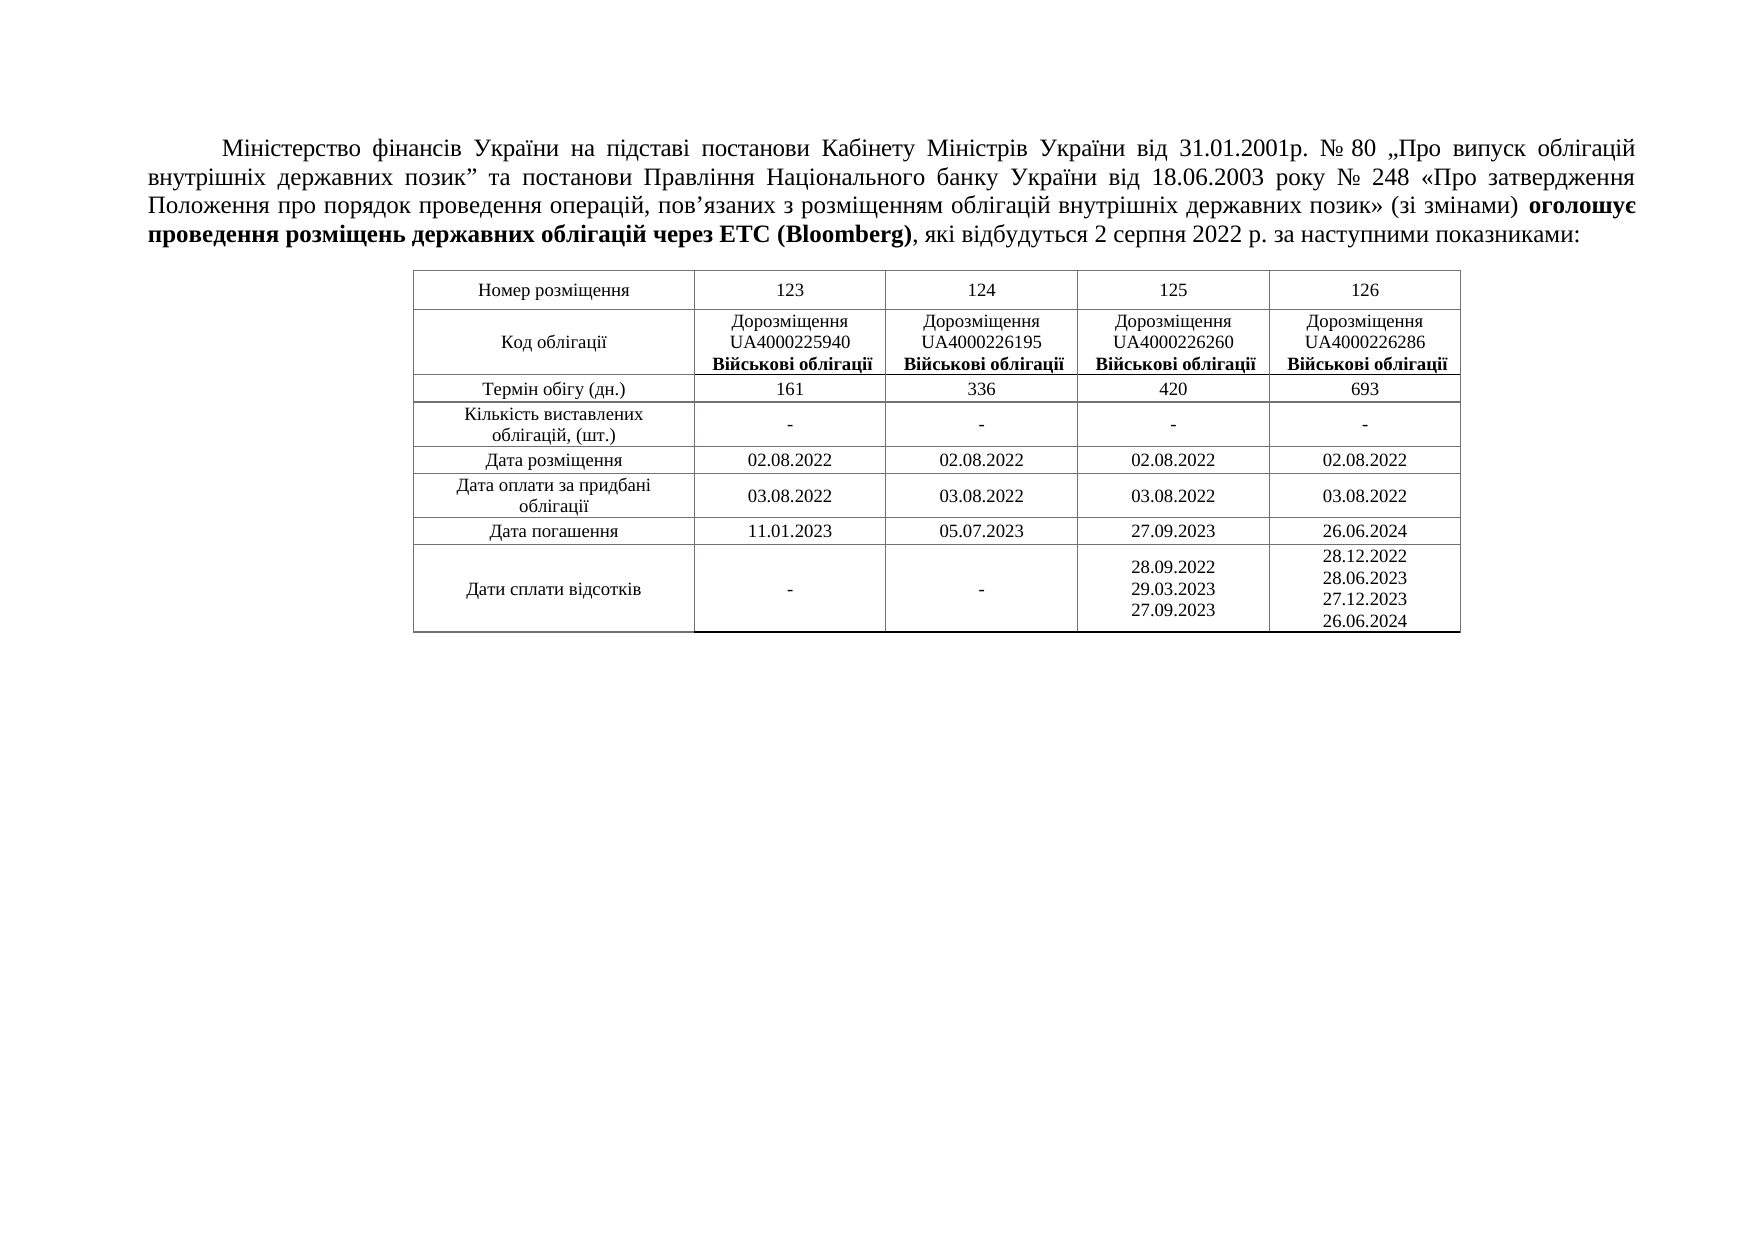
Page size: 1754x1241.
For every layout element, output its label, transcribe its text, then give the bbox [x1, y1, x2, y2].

table_cell - [1078, 403, 1269, 446]
table_cell Дорозміщення UA4000225940 Військові облігації [695, 310, 885, 374]
table_cell Дорозміщення UA4000226286 Військові облігації [1270, 310, 1460, 374]
table_cell Дорозміщення UA4000226260 Військові облігації [1078, 310, 1269, 374]
table_header 126 [1270, 271, 1460, 308]
table_header 124 [886, 271, 1077, 308]
table_cell 336 [886, 375, 1077, 401]
table_cell Кількість виставлених облігацій, (шт.) [414, 403, 694, 446]
table_cell 26.06.2024 [1270, 518, 1460, 544]
table_cell 693 [1270, 375, 1460, 401]
table_cell 28.09.2022 29.03.2023 27.09.2023 [1078, 545, 1269, 631]
table_cell 02.08.2022 [695, 447, 885, 473]
table_cell 03.08.2022 [1078, 474, 1269, 517]
table_cell Термін обігу (дн.) [414, 375, 694, 401]
table_cell Дата погашення [414, 518, 694, 544]
table_cell Дата оплати за придбані облігації [414, 474, 694, 517]
table_cell 02.08.2022 [1078, 447, 1269, 473]
table_cell 28.12.2022 28.06.2023 27.12.2023 26.06.2024 [1270, 545, 1460, 631]
table_cell 11.01.2023 [695, 518, 885, 544]
table_cell - [695, 545, 885, 631]
table_cell 03.08.2022 [1270, 474, 1460, 517]
table_cell Дата розміщення [414, 447, 694, 473]
table_cell Дорозміщення UA4000226195 Військові облігації [886, 310, 1077, 374]
table_header 123 [695, 271, 885, 308]
table_cell 02.08.2022 [886, 447, 1077, 473]
table_cell 03.08.2022 [886, 474, 1077, 517]
table_cell Дати сплати відсотків [414, 545, 694, 631]
table_cell Код облігації [414, 310, 694, 374]
table_cell 02.08.2022 [1270, 447, 1460, 473]
table_header 125 [1078, 271, 1269, 308]
table_cell - [886, 403, 1077, 446]
table_cell - [886, 545, 1077, 631]
table_cell 420 [1078, 375, 1269, 401]
table_cell 161 [695, 375, 885, 401]
table_cell 27.09.2023 [1078, 518, 1269, 544]
table_cell 03.08.2022 [695, 474, 885, 517]
table_cell - [695, 403, 885, 446]
text Міністерство фінансів України на підставі постанови Кабінету Міністрів України від 31.01.2001р. № 80 „Про випуск облігацій внутрішніх державних позик” та постанови Правління Національного банку України від 18.06.2003 року № 248 «Про затвердження Положення про порядок проведення операцій, пов’язаних з розміщенням облігацій внутрішніх державних позик» (зі змінами) оголошує проведення розміщень державних облігацій через ЕТС (Bloomberg), які відбудуться за наступними показниками: [148, 133, 1636, 248]
table_cell 05.07.2023 [886, 518, 1077, 544]
table_cell - [1270, 403, 1460, 446]
table_header Номер розміщення [414, 271, 694, 308]
